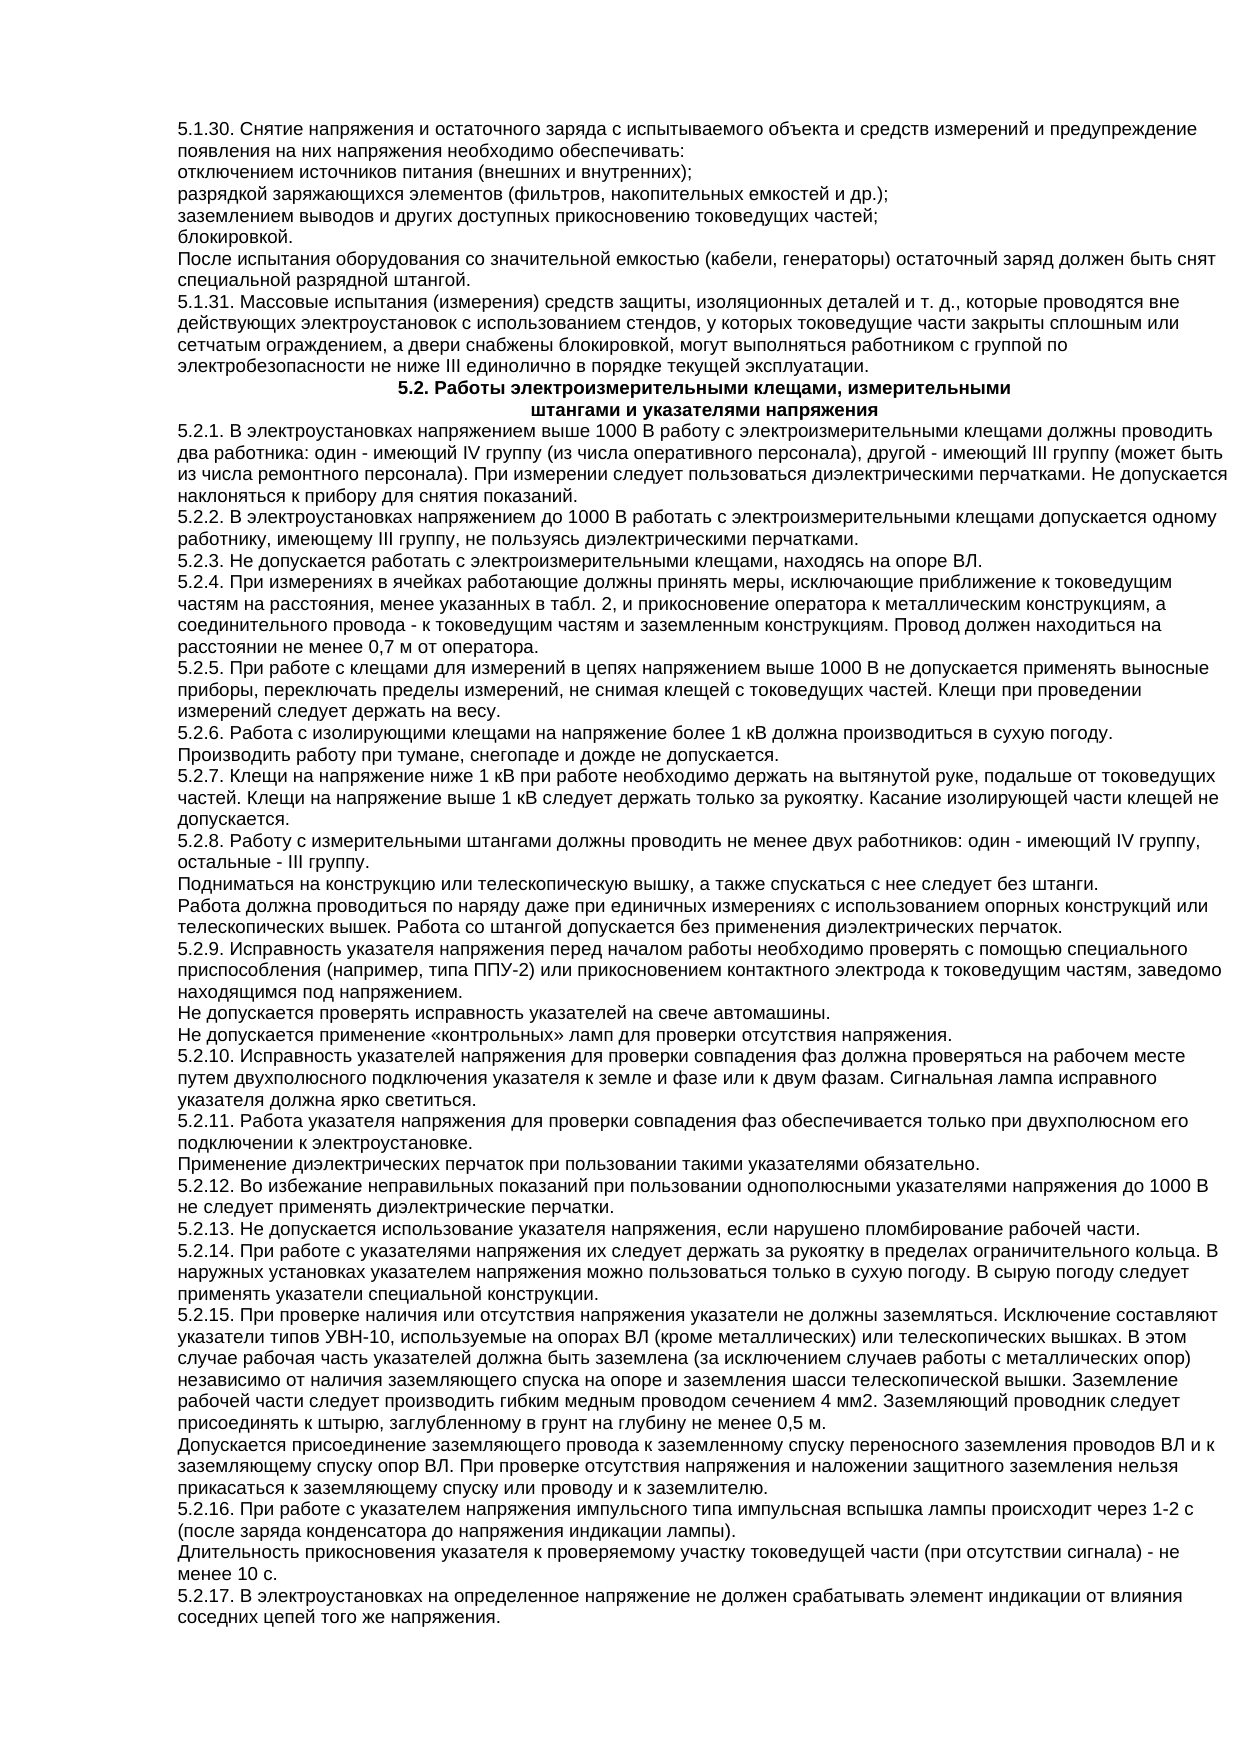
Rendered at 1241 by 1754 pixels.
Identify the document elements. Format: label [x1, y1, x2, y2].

table_header [177, 118, 1232, 1627]
